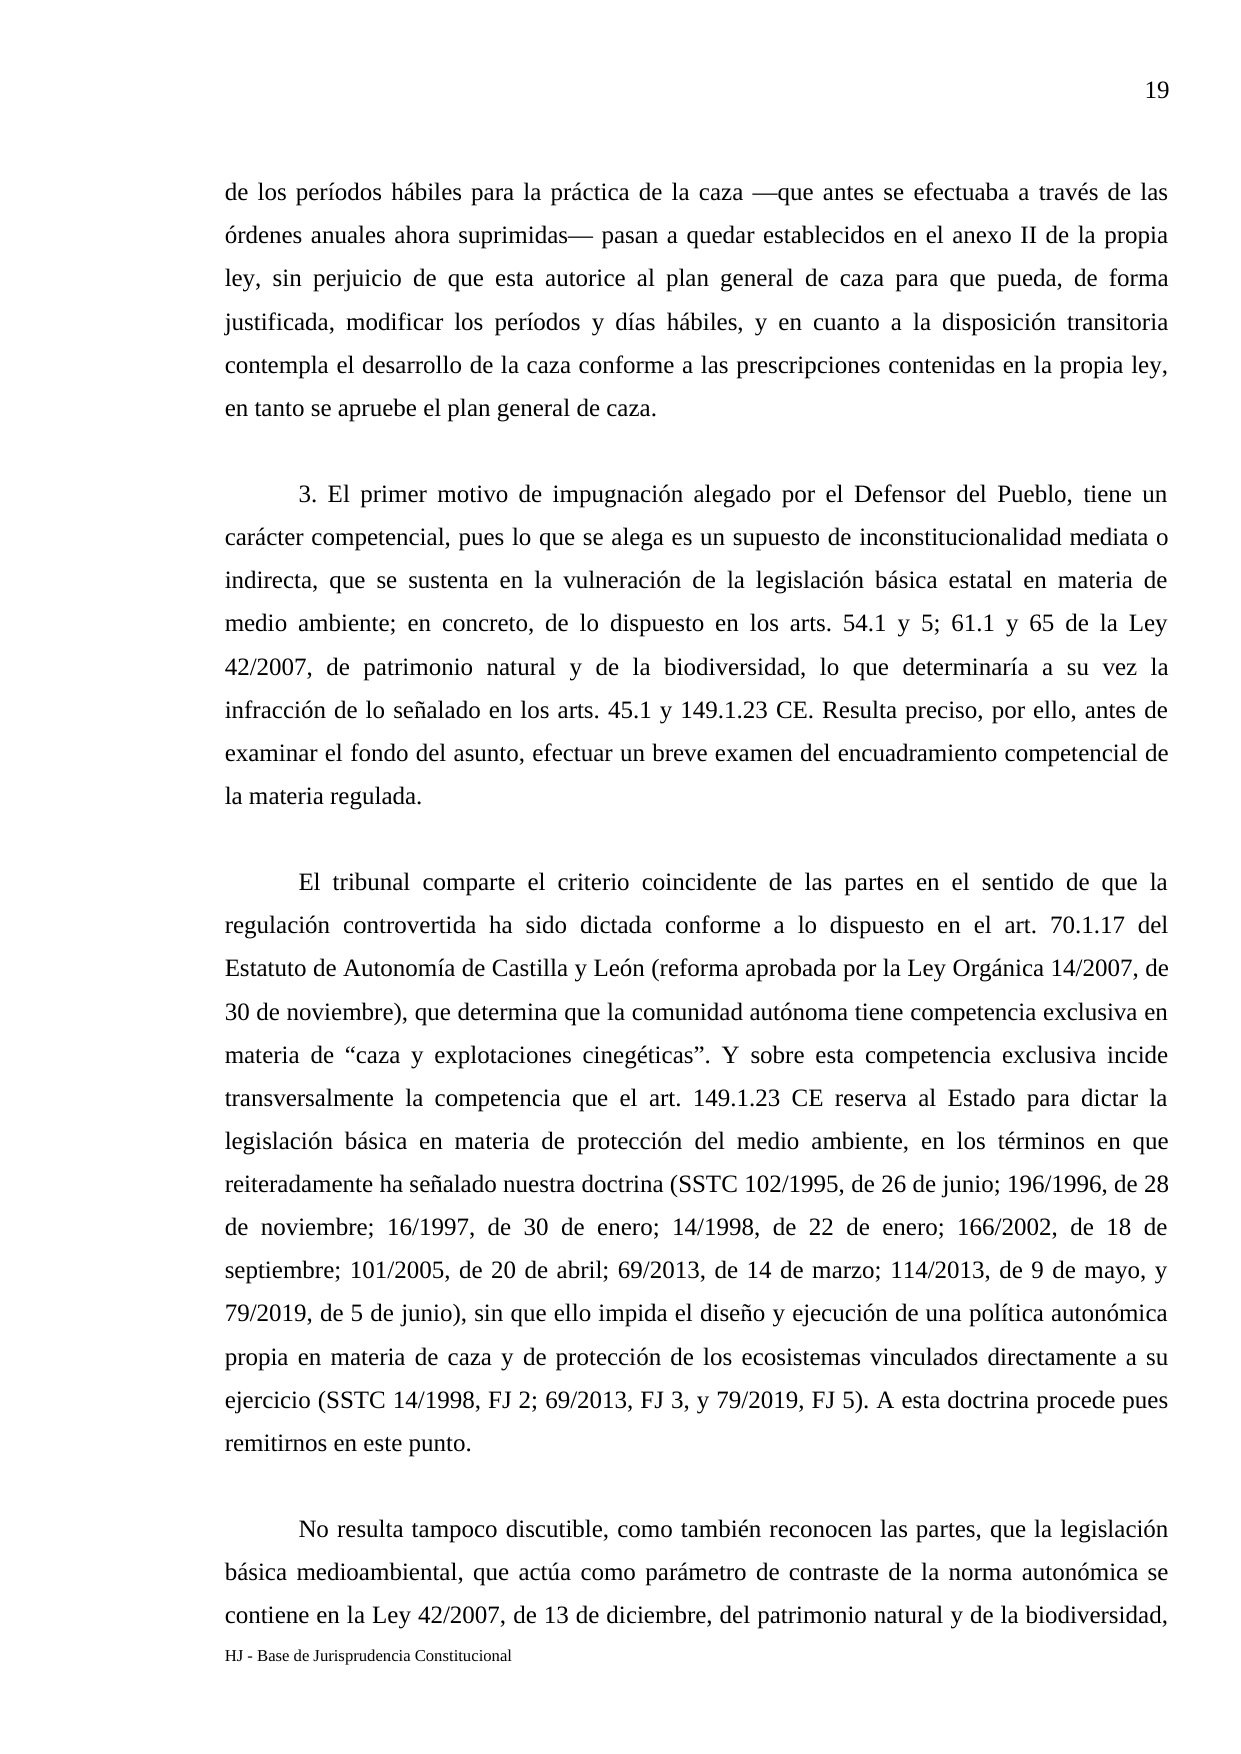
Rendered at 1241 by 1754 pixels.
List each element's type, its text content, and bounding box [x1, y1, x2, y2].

text 3. El primer motivo de impugnación alegado por el Defensor del Pueblo, tiene un carácter competencial, pues lo que se alega es un supuesto de inconstitucionalidad mediata o indirecta, que se sustenta en la vulneración de la legislación básica estatal en materia de medio ambiente; en concreto, de lo dispuesto en los arts. 54.1 y 5; 61.1 y 65 de la Ley 42/2007, de patrimonio natural y de la biodiversidad, lo que determinaría a su vez la infracción de lo señalado en los arts. 45.1 y 149.1.23 CE. Resulta preciso, por ello, antes de examinar el fondo del asunto, efectuar un breve examen del encuadramiento competencial de la materia regulada. [224, 479, 1169, 810]
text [224, 1514, 1169, 1629]
text El tribunal comparte el criterio coincidente de las partes en el sentido de que la regulación controvertida ha sido dictada conforme a lo dispuesto en el art. 70.1.17 del Estatuto de Autonomía de Castilla y León (reforma aprobada por la Ley Orgánica 14/2007, de 30 de noviembre), que determina que la comunidad autónoma tiene competencia exclusiva en materia de “caza y explotaciones cinegéticas”. Y sobre esta competencia exclusiva incide transversalmente la competencia que el art. 149.1.23 CE reserva al Estado para dictar la legislación básica en materia de protección del medio ambiente, en los términos en que reiteradamente ha señalado nuestra doctrina (SSTC 102/1995, de 26 de junio; 196/1996, de 28 de noviembre; 16/1997, de 30 de enero; 14/1998, de 22 de enero; 166/2002, de 18 de septiembre; 101/2005, de 20 de abril; 69/2013, de 14 de marzo; 114/2013, de 9 de mayo, y 79/2019, de 5 de junio), sin que ello impida el diseño y ejecución de una política autonómica propia en materia de caza y de protección de los ecosistemas vinculados directamente a su ejercicio (SSTC 14/1998, FJ 2; 69/2013, FJ 3, y 79/2019, FJ 5). A esta doctrina procede pues remitirnos en este punto. [224, 867, 1169, 1457]
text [224, 177, 1169, 422]
